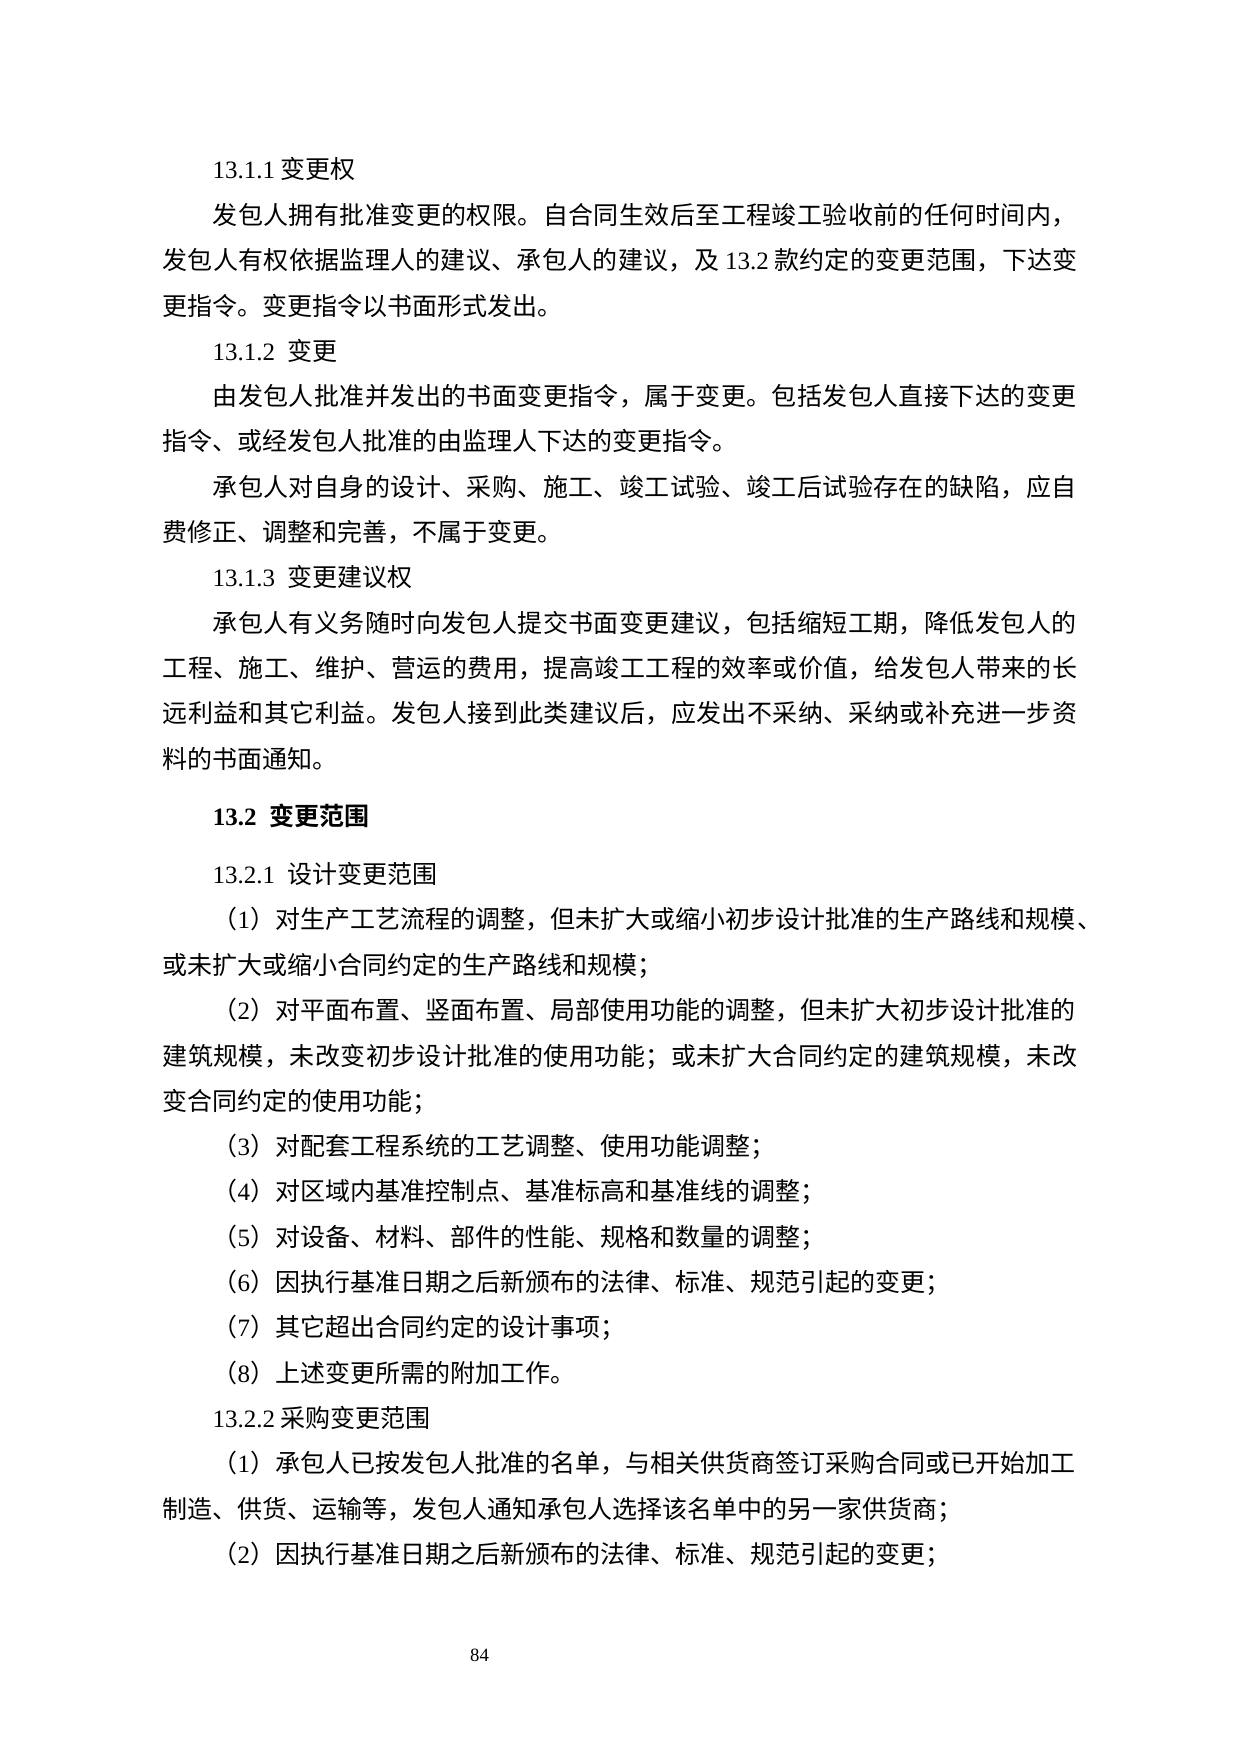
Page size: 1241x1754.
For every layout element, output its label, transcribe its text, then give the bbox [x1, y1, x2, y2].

text （7）其它超出合同约定的设计事项； [162, 1308, 1078, 1344]
text 13.1.3 变更建议权 [162, 558, 1078, 594]
text 13.2 变更范围 [162, 797, 1078, 833]
text 13.1.1变更权 [162, 150, 1078, 186]
text （2）对平面布置、竖面布置、局部使用功能的调整，但未扩大初步设计批准的建筑规模，未改变初步设计批准的使用功能；或未扩大合同约定的建筑规模，未改变合同约定的使用功能； [162, 991, 1078, 1117]
text 承包人对自身的设计、采购、施工、竣工试验、竣工后试验存在的缺陷，应自费修正、调整和完善，不属于变更。 [162, 467, 1078, 549]
text （4）对区域内基准控制点、基准标高和基准线的调整； [162, 1172, 1078, 1208]
text （6）因执行基准日期之后新颁布的法律、标准、规范引起的变更； [162, 1262, 1078, 1299]
text 由发包人批准并发出的书面变更指令，属于变更。包括发包人直接下达的变更指令、或经发包人批准的由监理人下达的变更指令。 [162, 377, 1078, 458]
text （2）因执行基准日期之后新颁布的法律、标准、规范引起的变更； [162, 1534, 1078, 1571]
text （1）承包人已按发包人批准的名单，与相关供货商签订采购合同或已开始加工制造、供货、运输等，发包人通知承包人选择该名单中的另一家供货商； [162, 1444, 1078, 1525]
text （8）上述变更所需的附加工作。 [162, 1353, 1078, 1389]
text （5）对设备、材料、部件的性能、规格和数量的调整； [162, 1217, 1078, 1253]
text 13.2.1 设计变更范围 [162, 855, 1078, 891]
text 13.1.2 变更 [162, 331, 1078, 367]
text 发包人拥有批准变更的权限。自合同生效后至工程竣工验收前的任何时间内，发包人有权依据监理人的建议、承包人的建议，及13.2款约定的变更范围，下达变更指令。变更指令以书面形式发出。 [162, 195, 1078, 322]
text 13.2.2采购变更范围 [162, 1398, 1078, 1435]
text （3）对配套工程系统的工艺调整、使用功能调整； [162, 1127, 1078, 1163]
text 承包人有义务随时向发包人提交书面变更建议，包括缩短工期，降低发包人的工程、施工、维护、营运的费用，提高竣工工程的效率或价值，给发包人带来的长远利益和其它利益。发包人接到此类建议后，应发出不采纳、采纳或补充进一步资料的书面通知。 [162, 603, 1078, 775]
text （1）对生产工艺流程的调整，但未扩大或缩小初步设计批准的生产路线和规模、或未扩大或缩小合同约定的生产路线和规模； [162, 900, 1078, 982]
